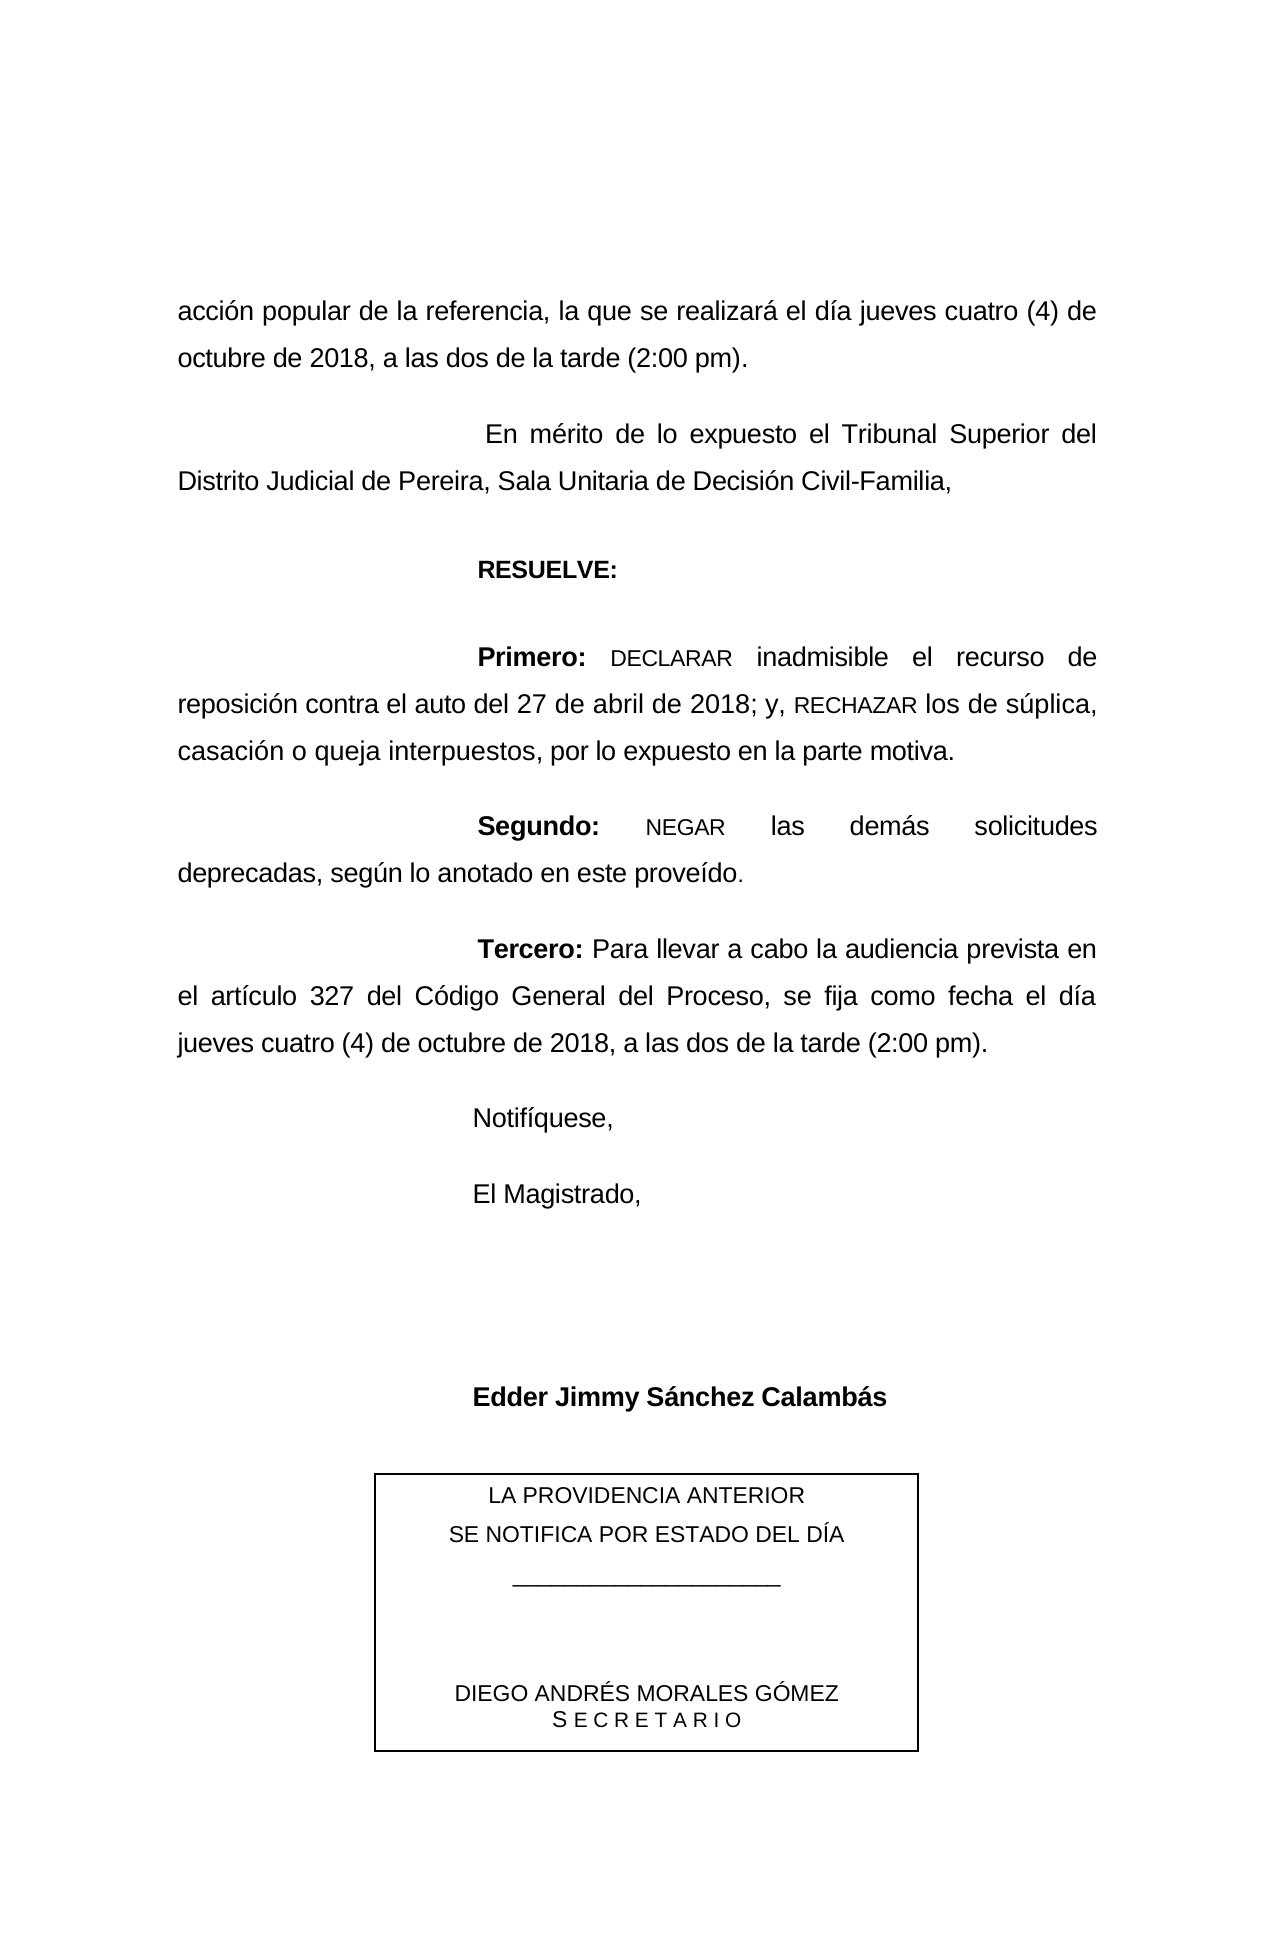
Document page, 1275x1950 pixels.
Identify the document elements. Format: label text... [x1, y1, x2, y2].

text Notifíquese, [177, 1102, 1098, 1133]
text Primero: DECLARAR inadmisible el recurso de reposición contra el auto del 27 de abril de 2018; y, RECHAZAR los de súplica, casación o queja interpuestos, por lo expuesto en la parte motiva. [177, 641, 1098, 766]
text Edder Jimmy Sánchez Calambás [177, 1381, 1098, 1412]
text En mérito de lo expuesto el Tribunal Superior del Distrito Judicial de Pereira, Sala Unitaria de Decisión Civil-Familia, [177, 418, 1098, 496]
text El Magistrado, [177, 1178, 1098, 1209]
text Tercero: Para llevar a cabo la audiencia prevista en el artículo 327 del Código General del Proceso, se fija como fecha el día jueves cuatro (4) de octubre de 2018, a las dos de la tarde (2:00 pm). [177, 933, 1098, 1058]
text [177, 295, 1098, 373]
text Segundo: NEGAR las demás solicitudes deprecadas, según lo anotado en este proveído. [177, 810, 1098, 888]
text RESUELVE: [177, 555, 1098, 583]
